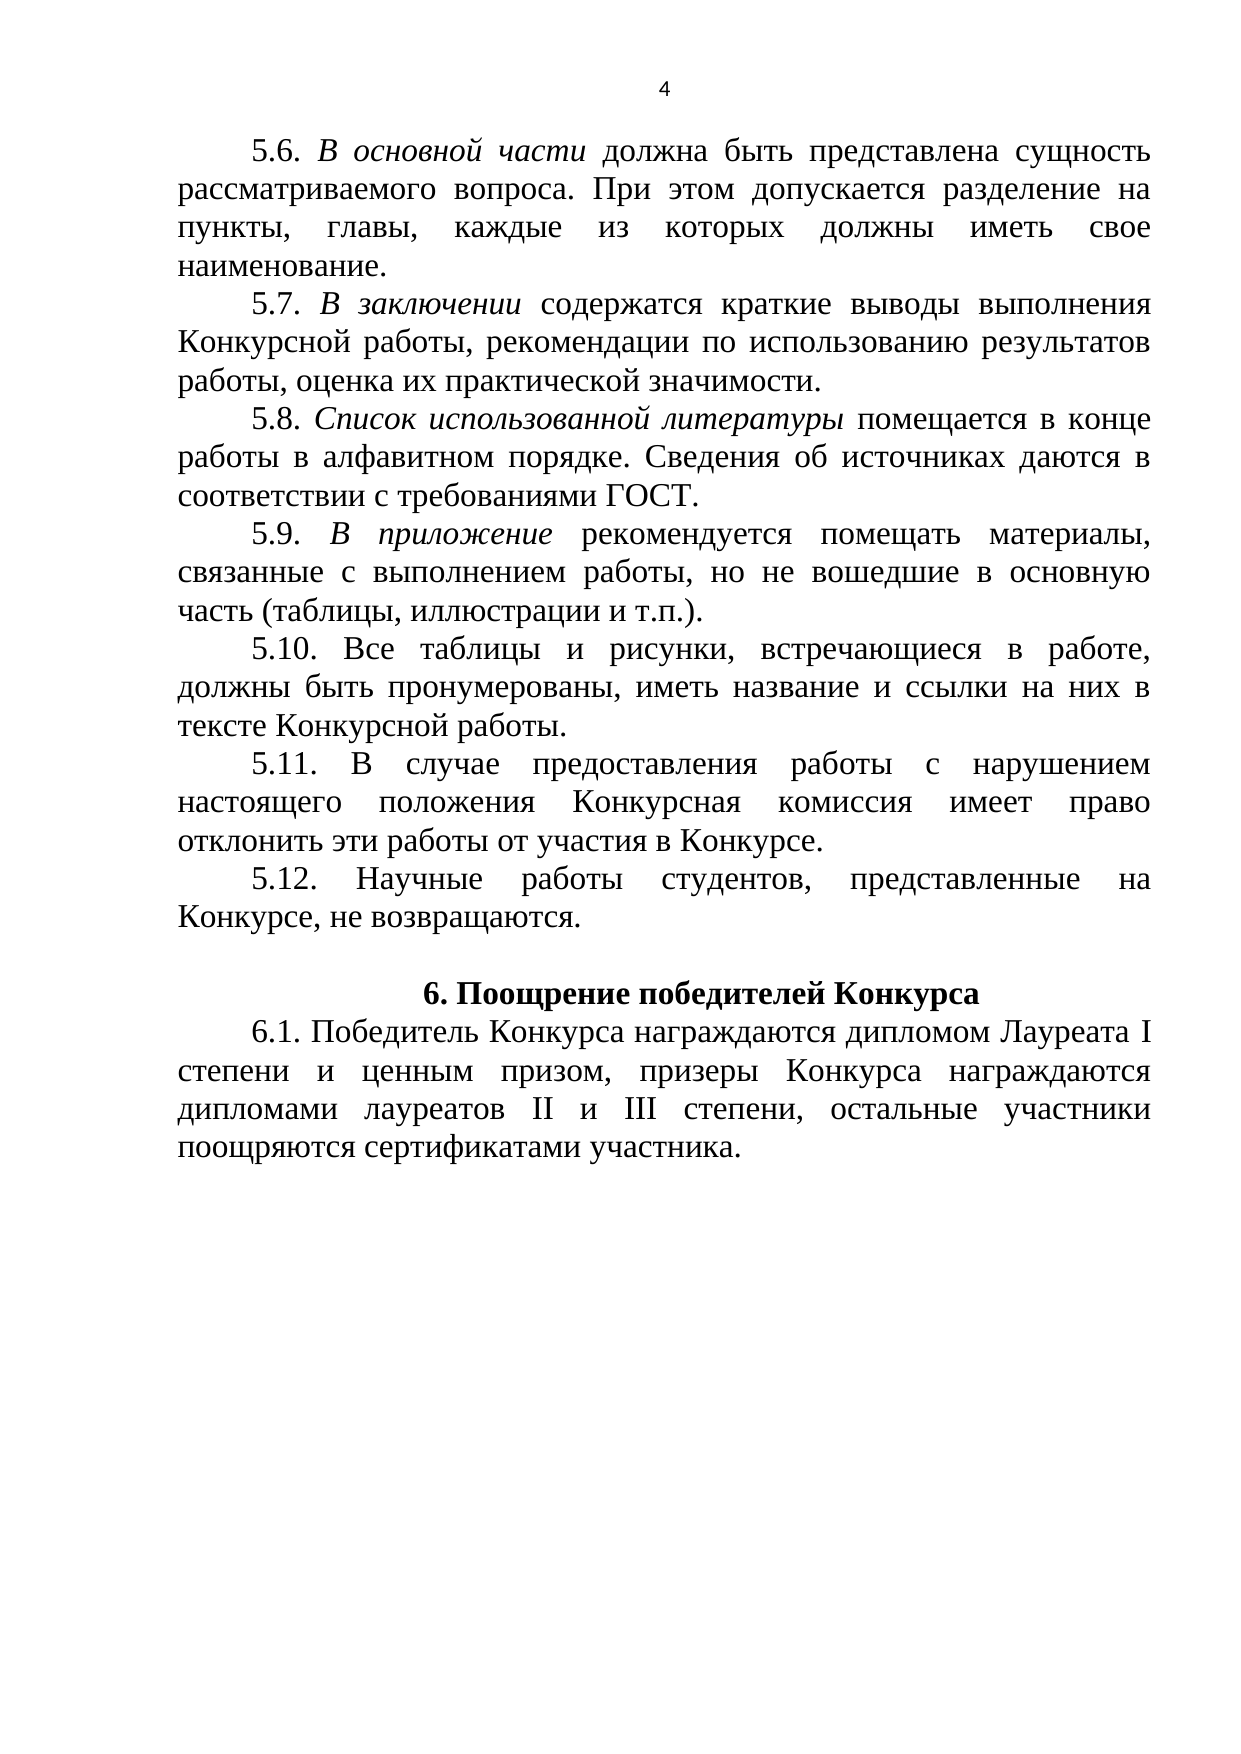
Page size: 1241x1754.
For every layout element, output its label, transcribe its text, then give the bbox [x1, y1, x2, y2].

list 6.1. Победитель Конкурса награждаются дипломом Лауреата I степени и ценным призом, призеры Конкурса награждаются дипломами лауреатов II и III степени, остальные участники поощряются сертификатами участника. [177, 1011, 1152, 1165]
list 5.11. В случае предоставления работы с нарушением настоящего положения Конкурсная комиссия имеет право отклонить эти работы от участия в Конкурсе. [177, 743, 1152, 858]
list 5.10. Все таблицы и рисунки, встречающиеся в работе, должны быть пронумерованы, иметь название и ссылки на них в тексте Конкурсной работы. [177, 628, 1152, 743]
list 5.12. Научные работы студентов, представленные на Конкурсе, не возвращаются. [177, 858, 1152, 935]
list 5.6. В основной части должна быть представлена сущность рассматриваемого вопроса. При этом допускается разделение на пункты, главы, каждые из которых должны иметь свое наименование. [177, 130, 1152, 283]
list 5.8. Список использованной литературы помещается в конце работы в алфавитном порядке. Сведения об источниках даются в соответствии с требованиями ГОСТ. [177, 398, 1152, 513]
list 6. Поощрение победителей Конкурса [177, 973, 1152, 1011]
list 5.7. В заключении содержатся краткие выводы выполнения Конкурсной работы, рекомендации по использованию результатов работы, оценка их практической значимости. [177, 283, 1152, 398]
list 5.9. В приложение рекомендуется помещать материалы, связанные с выполнением работы, но не вошедшие в основную часть (таблицы, иллюстрации и т.п.). [177, 513, 1152, 628]
